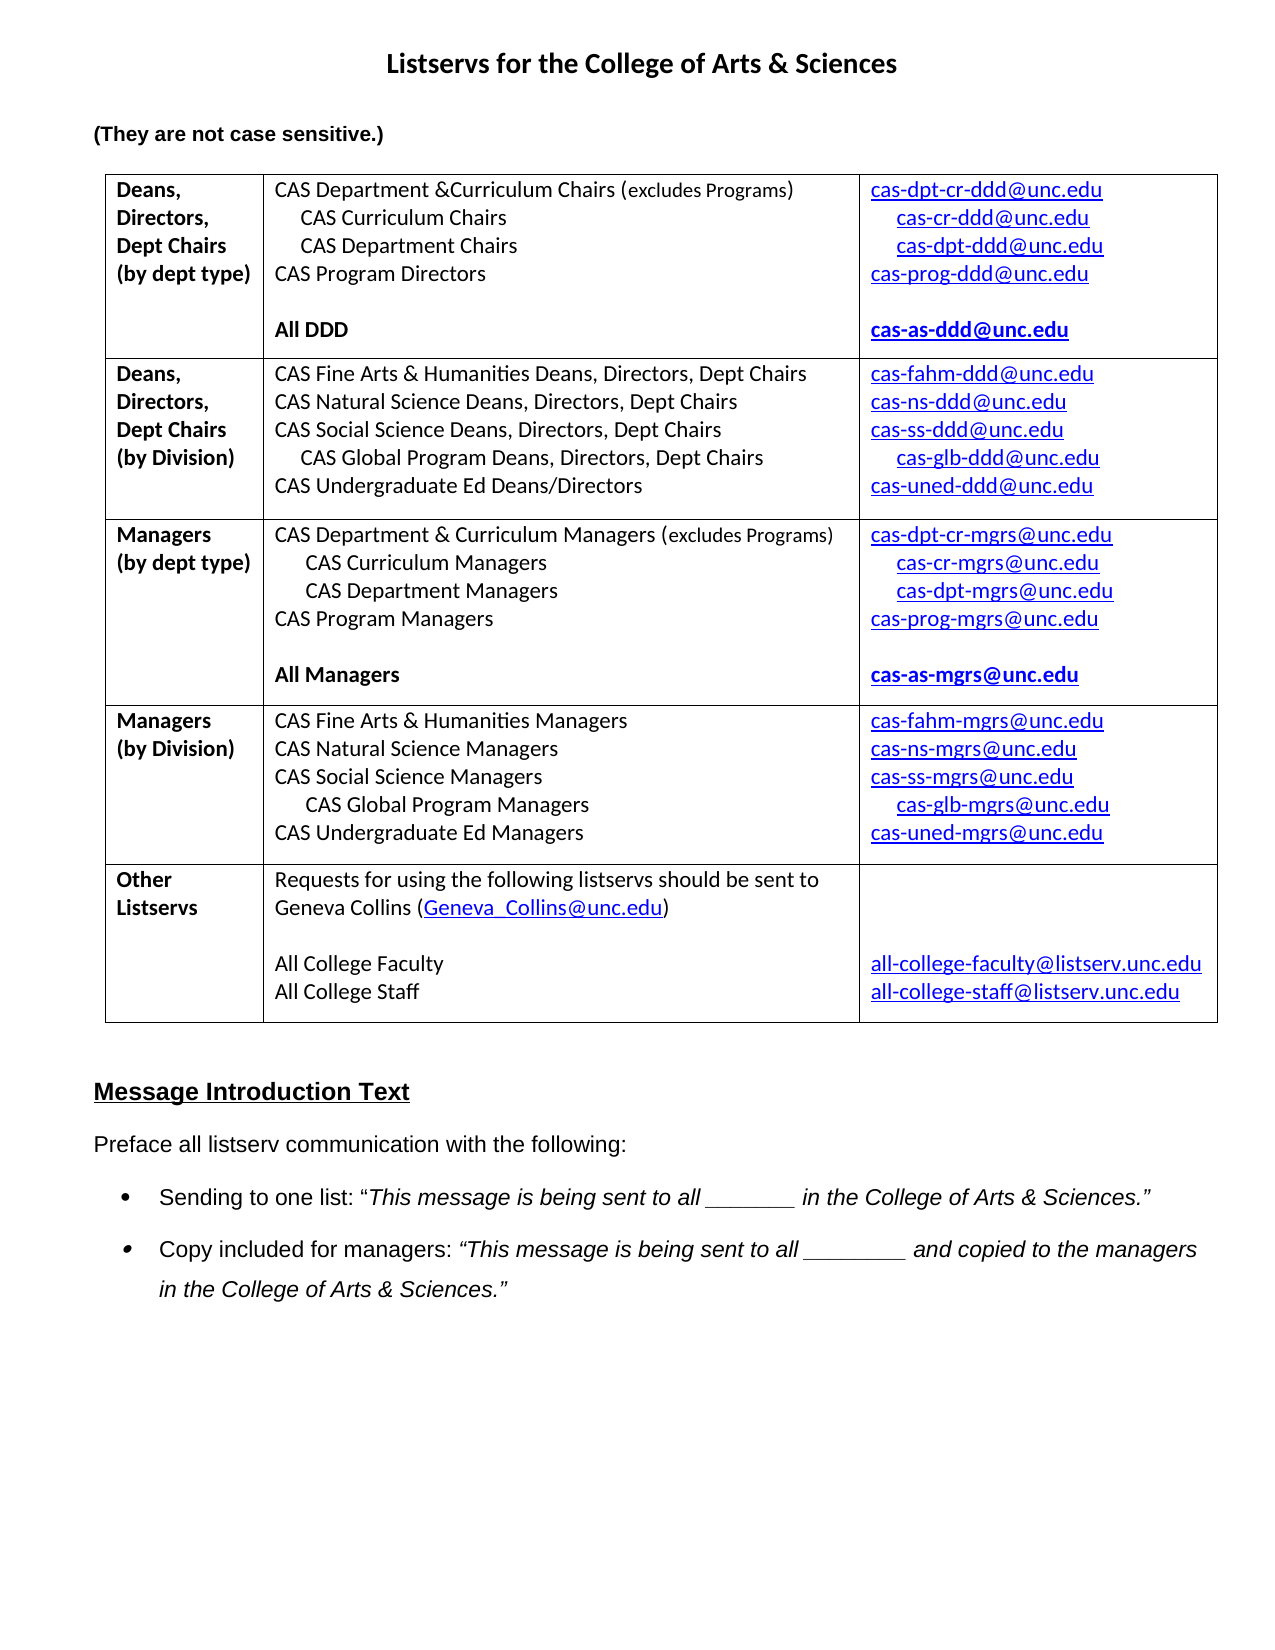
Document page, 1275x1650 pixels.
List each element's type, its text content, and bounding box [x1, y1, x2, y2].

table_cell Deans, Directors, Dept Chairs (by Division) [106, 359, 263, 519]
table_cell cas-fahm-mgrs@unc.edu cas-ns-mgrs@unc.edu cas-ss-mgrs@unc.edu cas-glb-mgrs@unc.edu cas-uned-mgrs@unc.edu [860, 706, 1217, 864]
table_cell cas-dpt-cr-mgrs@unc.edu cas-cr-mgrs@unc.edu cas-dpt-mgrs@unc.edu cas-prog-mgrs@unc.edu cas-as-mgrs@unc.edu [860, 520, 1217, 705]
table_header CAS Department &Curriculum Chairs (excludes Programs) CAS Curriculum Chairs CAS Department Chairs CAS Program Directors All DDD [264, 175, 859, 358]
list Sending to one list: “This message is being sent to all _______ in the College of Arts & Sciences.” [121, 1184, 1237, 1210]
table_cell CAS Fine Arts & Humanities Managers CAS Natural Science Managers CAS Social Science Managers CAS Global Program Managers CAS Undergraduate Ed Managers [264, 706, 859, 864]
text Message Introduction Text [93, 1077, 1237, 1106]
table_cell CAS Fine Arts & Humanities Deans, Directors, Dept Chairs CAS Natural Science Deans, Directors, Dept Chairs CAS Social Science Deans, Directors, Dept Chairs CAS Global Program Deans, Directors, Dept Chairs CAS Undergraduate Ed Deans/Directors [264, 359, 859, 519]
table_cell Requests for using the following listservs should be sent to Geneva Collins (Geneva_Collins@unc.edu) All College Faculty All College Staff [264, 865, 859, 1022]
table_cell cas-fahm-ddd@unc.edu cas-ns-ddd@unc.edu cas-ss-ddd@unc.edu cas-glb-ddd@unc.edu cas-uned-ddd@unc.edu [860, 359, 1217, 519]
table_cell Other Listservs [106, 865, 263, 1022]
table_cell Managers (by Division) [106, 706, 263, 864]
table_cell Managers (by dept type) [106, 520, 263, 705]
text (They are not case sensitive.) [93, 122, 1237, 146]
list Copy included for managers: “This message is being sent to all ________ and copied to the managers in the College of Arts & Sciences.” [121, 1236, 1218, 1302]
table_header cas-dpt-cr-ddd@unc.edu cas-cr-ddd@unc.edu cas-dpt-ddd@unc.edu cas-prog-ddd@unc.edu cas-as-ddd@unc.edu [860, 175, 1217, 358]
table_header Deans, Directors, Dept Chairs (by dept type) [106, 175, 263, 358]
list Preface all listserv communication with the following: [93, 1131, 1237, 1157]
table_cell CAS Department & Curriculum Managers (excludes Programs) CAS Curriculum Managers CAS Department Managers CAS Program Managers All Managers [264, 520, 859, 705]
table_cell all-college-faculty@listserv.unc.edu all-college-staff@listserv.unc.edu [860, 865, 1217, 1022]
